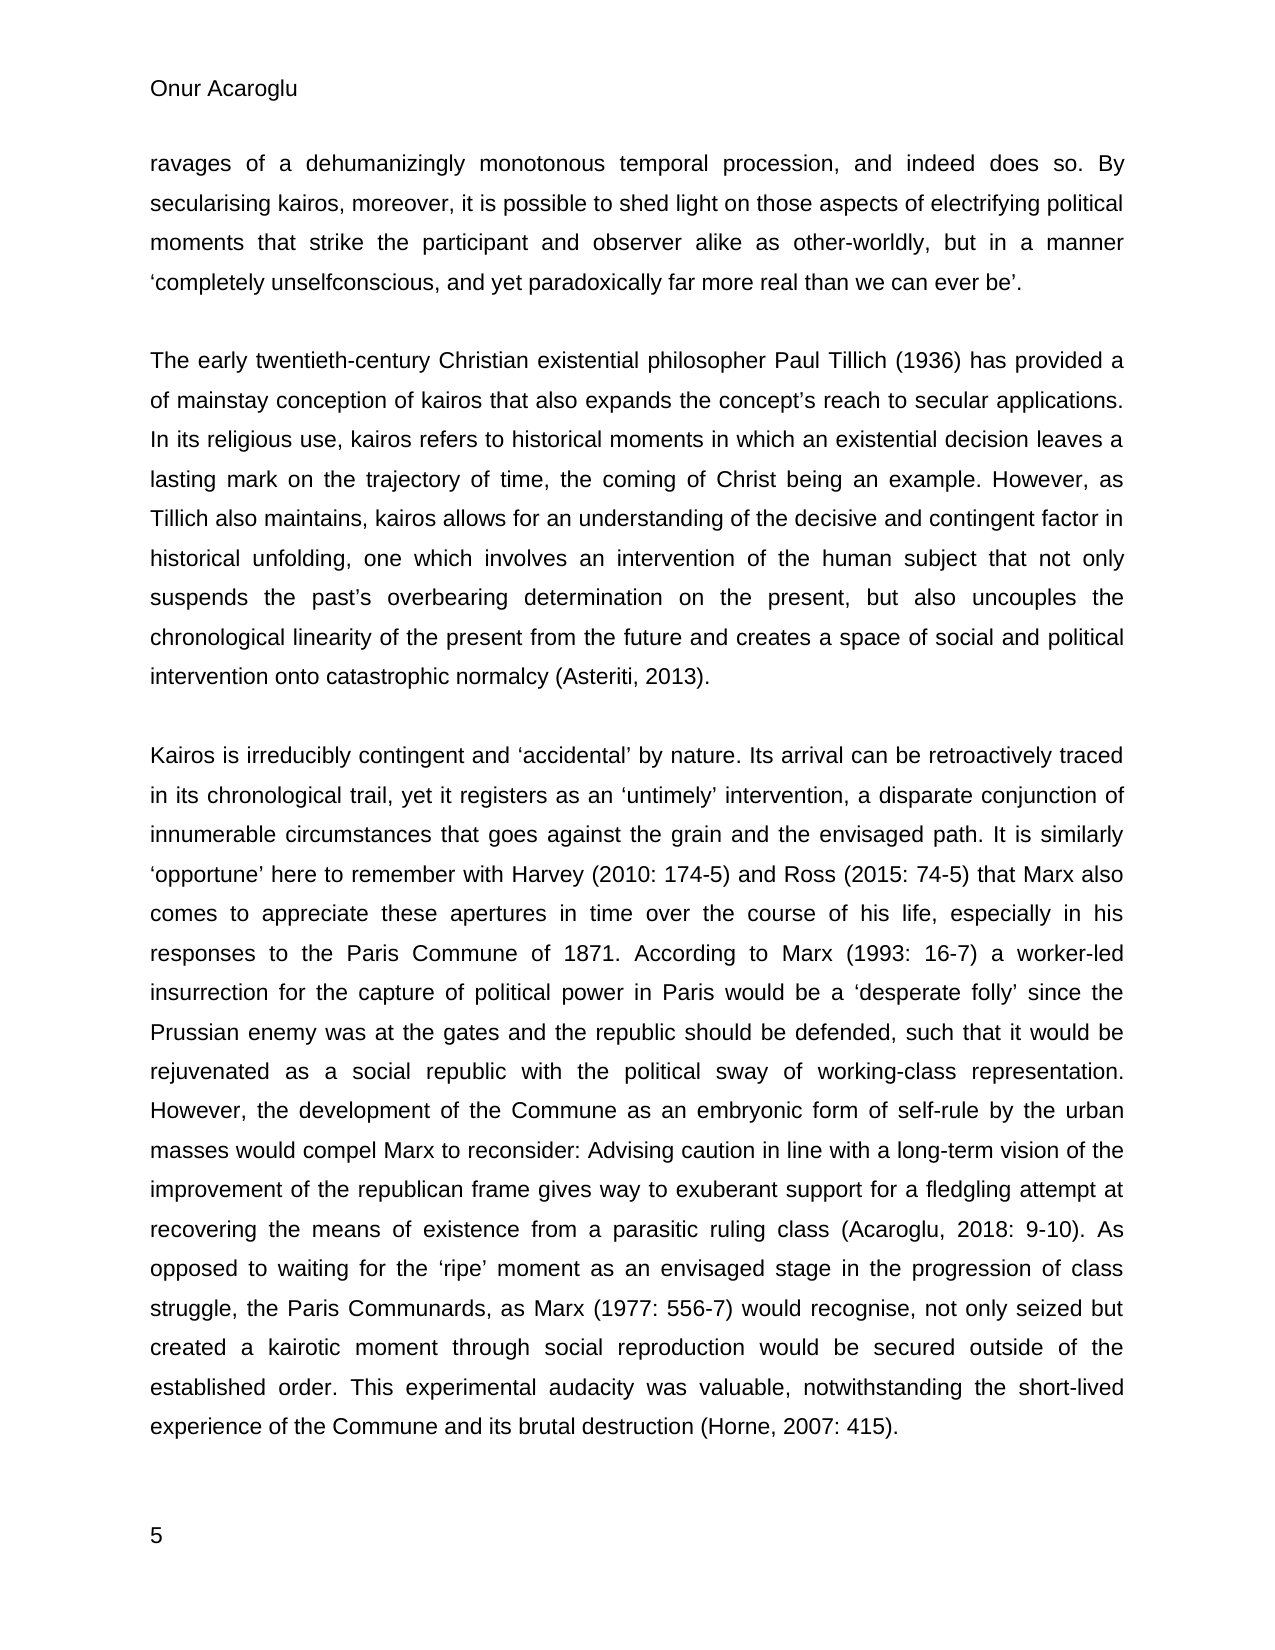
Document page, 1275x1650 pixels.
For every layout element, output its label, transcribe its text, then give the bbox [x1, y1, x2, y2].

text The early twentieth-century Christian existential philosopher Paul Tillich (1936) has provided a of mainstay conception of kairos that also expands the concept’s reach to secular applications. In its religious use, kairos refers to historical moments in which an existential decision leaves a lasting mark on the trajectory of time, the coming of Christ being an example. However, as Tillich also maintains, kairos allows for an understanding of the decisive and contingent factor in historical unfolding, one which involves an intervention of the human subject that not only suspends the past’s overbearing determination on the present, but also uncouples the chronological linearity of the present from the future and creates a space of social and political intervention onto catastrophic normalcy (Asteriti, 2013). [150, 347, 1125, 689]
text Kairos is irreducibly contingent and ‘accidental’ by nature. Its arrival can be retroactively traced in its chronological trail, yet it registers as an ‘untimely’ intervention, a disparate conjunction of innumerable circumstances that goes against the grain and the envisaged path. It is similarly ‘opportune’ here to remember with Harvey (2010: 174-5) and Ross (2015: 74-5) that Marx also comes to appreciate these apertures in time over the course of his life, especially in his responses to the Paris Commune of 1871. According to Marx (1993: 16-7) a worker-led insurrection for the capture of political power in Paris would be a ‘desperate folly’ since the Prussian enemy was at the gates and the republic should be defended, such that it would be rejuvenated as a social republic with the political sway of working-class representation. However, the development of the Commune as an embryonic form of self-rule by the urban masses would compel Marx to reconsider: Advising caution in line with a long-term vision of the improvement of the republican frame gives way to exuberant support for a fledgling attempt at recovering the means of existence from a parasitic ruling class (Acaroglu, 2018: 9-10). As opposed to waiting for the ‘ripe’ moment as an envisaged stage in the progression of class struggle, the Paris Communards, as Marx (1977: 556-7) would recognise, not only seized but created a kairotic moment through social reproduction would be secured outside of the established order. This experimental audacity was valuable, notwithstanding the short-lived experience of the Commune and its brutal destruction (Horne, 2007: 415). [150, 742, 1125, 1440]
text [150, 150, 1125, 295]
